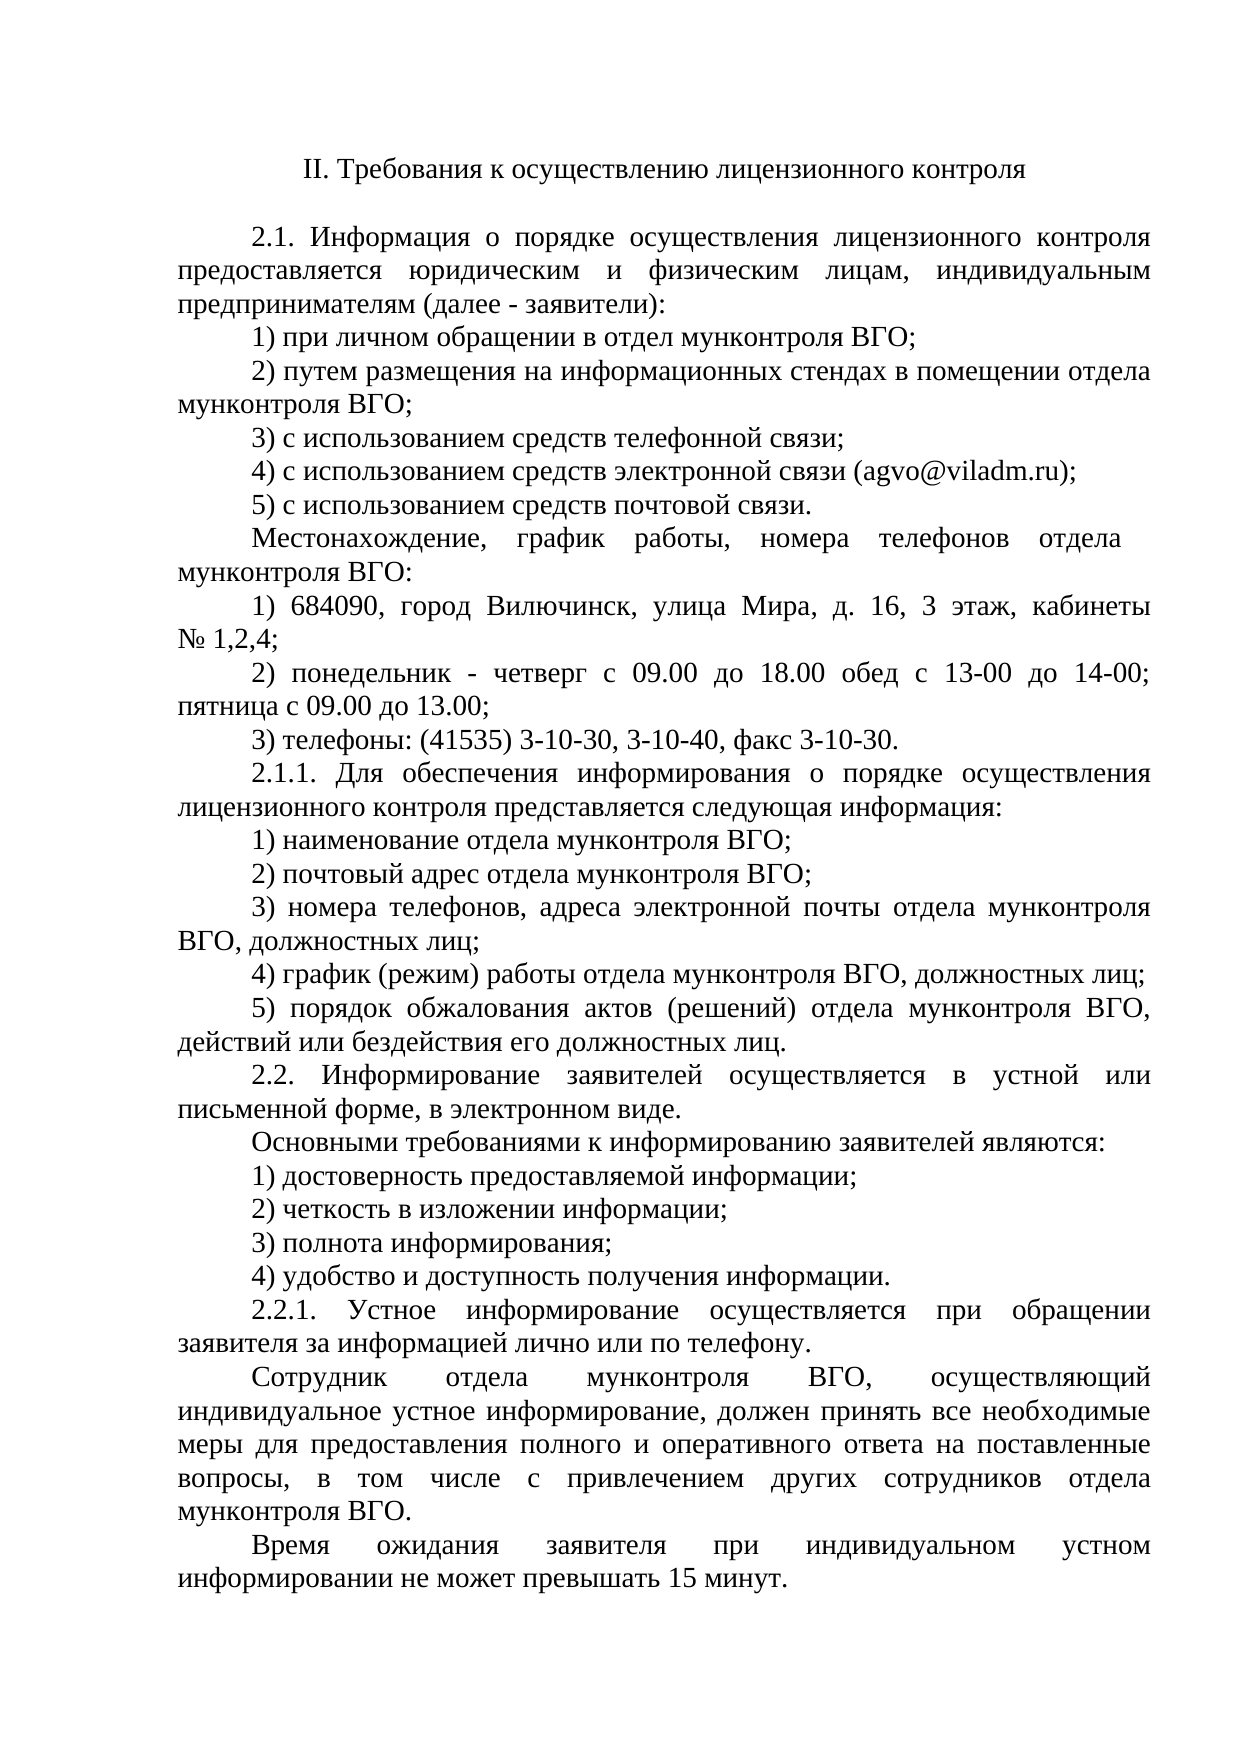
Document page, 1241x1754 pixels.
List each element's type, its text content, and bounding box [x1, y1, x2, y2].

text Основными требованиями к информированию заявителей являются: [177, 1124, 1152, 1158]
text II. Требования к осуществлению лицензионного контроля [177, 152, 1152, 185]
text 3) с использованием средств телефонной связи; [177, 420, 1152, 453]
text 2) почтовый адрес отдела мунконтроля ВГО; [177, 856, 1152, 889]
text 2) четкость в изложении информации; [177, 1191, 1152, 1225]
text 3) полнота информирования; [177, 1225, 1152, 1258]
text 5) с использованием средств почтовой связи. [177, 487, 1152, 521]
text 2) путем размещения на информационных стендах в помещении отдела мунконтроля ВГО; [177, 353, 1152, 420]
text 4) удобство и доступность получения информации. [177, 1258, 1152, 1292]
text 3) телефоны: (41535) 3-10-30, 3-10-40, факс 3-10-30. [177, 722, 1152, 755]
text Местонахождение, график работы, номера телефонов отдела мунконтроля ВГО: [177, 521, 1152, 588]
text Сотрудник отдела мунконтроля ВГО, осуществляющий индивидуальное устное информирование, должен принять все необходимые меры для предоставления полного и оперативного ответа на поставленные вопросы, в том числе с привлечением других сотрудников отдела мунконтроля ВГО. [177, 1359, 1152, 1527]
text 2) понедельник - четверг с 09.00 до 18.00 обед с 13-00 до 14-00; пятница с 09.00 до 13.00; [177, 655, 1152, 722]
text 2.2.1. Устное информирование осуществляется при обращении заявителя за информацией лично или по телефону. [177, 1292, 1152, 1359]
text Время ожидания заявителя при индивидуальном устном информировании не может превышать 15 минут. [177, 1527, 1152, 1594]
text 1) 684090, город Вилючинск, улица Мира, д. 16, 3 этаж, кабинеты № 1,2,4; [177, 588, 1152, 655]
text 3) номера телефонов, адреса электронной почты отдела мунконтроля ВГО, должностных лиц; [177, 889, 1152, 957]
text 4) график (режим) работы отдела мунконтроля ВГО, должностных лиц; [177, 957, 1152, 990]
text 2.1. Информация о порядке осуществления лицензионного контроля предоставляется юридическим и физическим лицам, индивидуальным предпринимателям (далее - заявители): [177, 219, 1152, 319]
text 1) при личном обращении в отдел мунконтроля ВГО; [177, 319, 1152, 353]
text 5) порядок обжалования актов (решений) отдела мунконтроля ВГО, действий или бездействия его должностных лиц. [177, 990, 1152, 1057]
text 2.2. Информирование заявителей осуществляется в устной или письменной форме, в электронном виде. [177, 1057, 1152, 1124]
text 1) наименование отдела мунконтроля ВГО; [177, 822, 1152, 856]
text 2.1.1. Для обеспечения информирования о порядке осуществления лицензионного контроля представляется следующая информация: [177, 755, 1152, 822]
text 4) с использованием средств электронной связи (agvo@viladm.ru); [177, 453, 1152, 487]
text 1) достоверность предоставляемой информации; [177, 1158, 1152, 1191]
